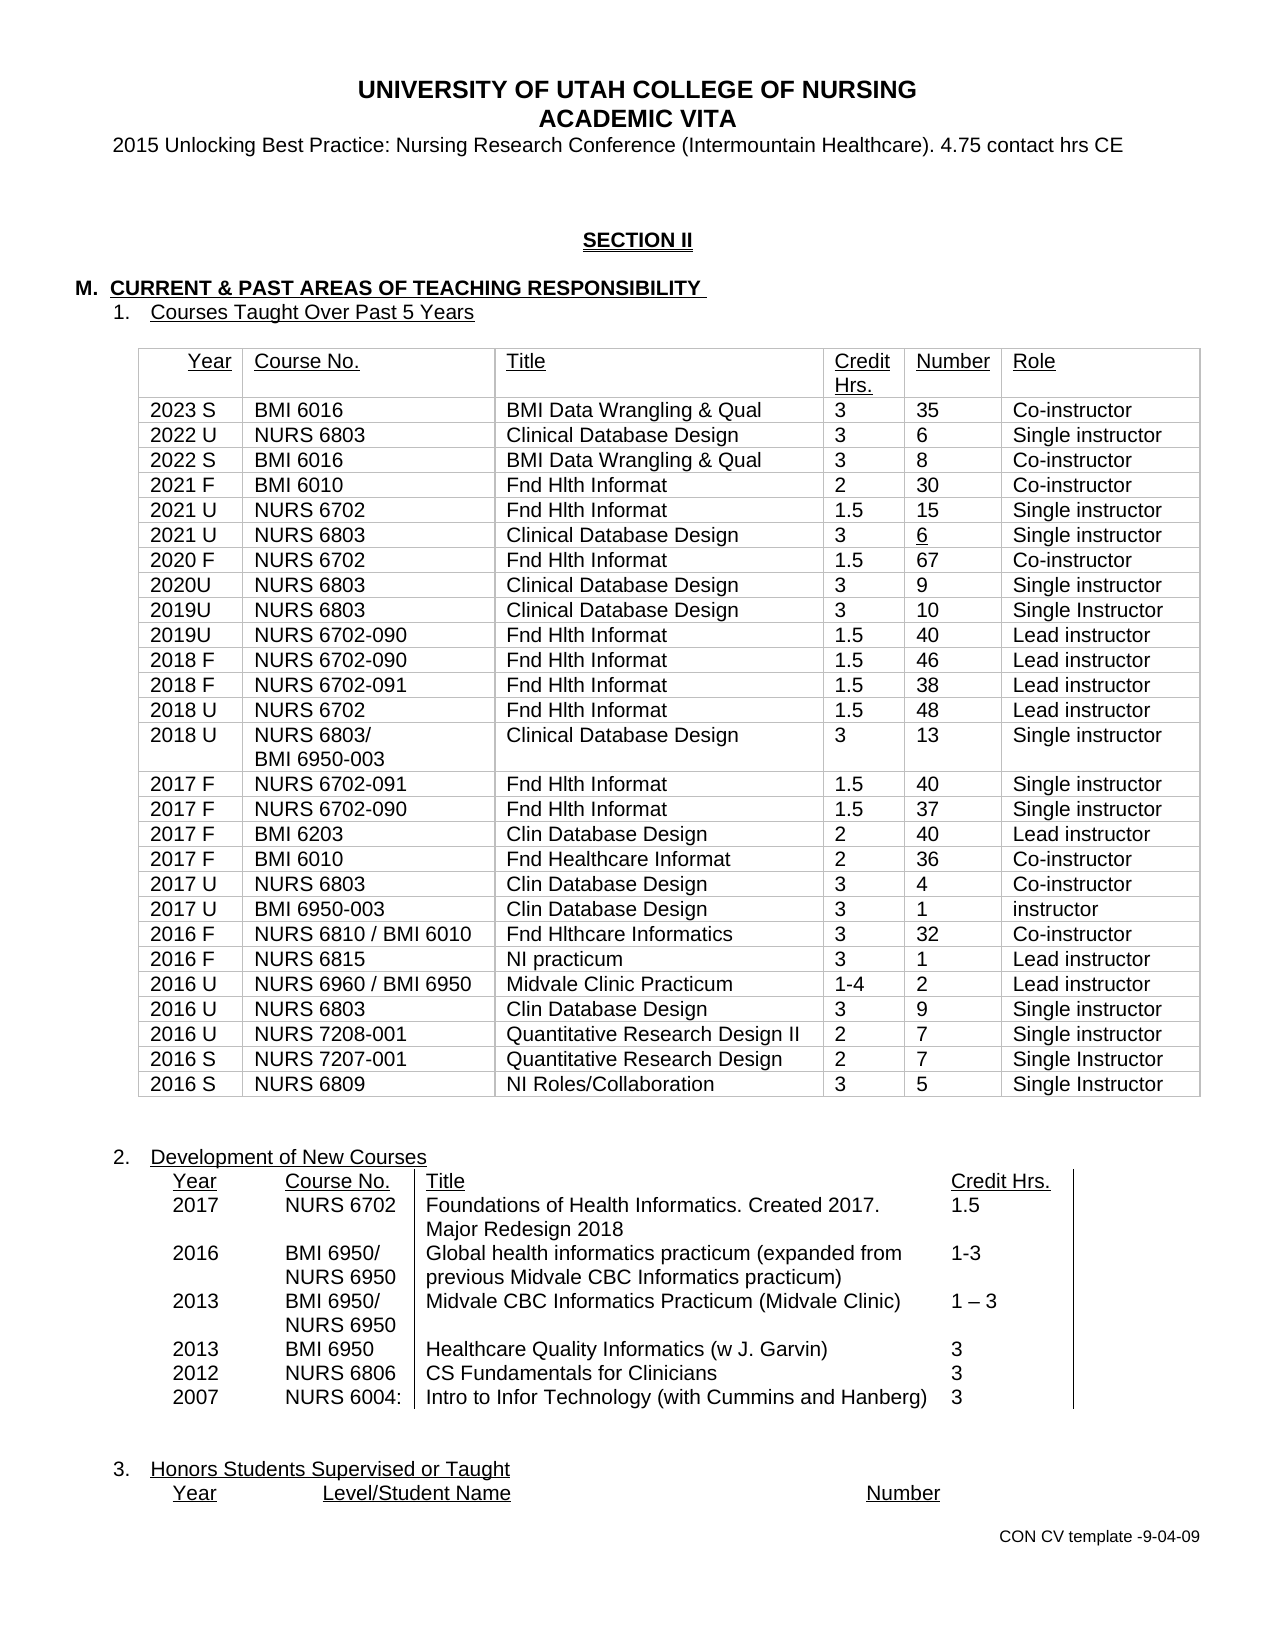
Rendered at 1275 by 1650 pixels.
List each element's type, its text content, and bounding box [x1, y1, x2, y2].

table_cell 9 [905, 997, 1001, 1021]
table_cell 6 [905, 423, 1001, 447]
table_cell Clin Database Design [496, 822, 823, 846]
table_cell 40 [905, 822, 1001, 846]
table_cell 2017 F [139, 797, 242, 821]
table_cell NURS 6803 [243, 872, 494, 896]
table_cell NURS 6803 [243, 573, 494, 597]
table_cell 3 [940, 1337, 1073, 1361]
table_header Role [1002, 349, 1199, 397]
table_cell Clinical Database Design [496, 523, 823, 547]
table_cell 3 [824, 922, 904, 946]
table_cell 3 [824, 947, 904, 971]
table_cell Intro to Infor Technology (with Cummins and Hanberg) [415, 1385, 939, 1408]
table_cell 1 [905, 897, 1001, 921]
table_cell BMI Data Wrangling & Qual [496, 398, 823, 422]
table_cell 3 [940, 1361, 1073, 1384]
table_cell Co-instructor [1002, 922, 1199, 946]
table_cell 2022 U [139, 423, 242, 447]
table_cell 3 [824, 872, 904, 896]
table_header Credit Hrs. [824, 349, 904, 397]
table_cell NURS 6702-090 [243, 648, 494, 672]
table_cell Fnd Hlth Informat [496, 498, 823, 522]
table_cell 2021 U [139, 523, 242, 547]
table_header Number [905, 349, 1001, 397]
table_cell 1.5 [824, 673, 904, 697]
table_header Year [139, 349, 242, 397]
table_cell Lead instructor [1002, 648, 1199, 672]
table_cell 2017 [161, 1193, 274, 1241]
table_cell NURS 6803 [243, 598, 494, 622]
table_cell NURS 6803 [243, 423, 494, 447]
table_cell BMI 6016 [243, 448, 494, 472]
table_cell NI practicum [496, 947, 823, 971]
table_cell NURS 7208-001 [243, 1022, 494, 1046]
table_cell Single instructor [1002, 797, 1199, 821]
table_cell Single Instructor [1002, 1047, 1199, 1071]
table_cell Lead instructor [1002, 972, 1199, 996]
table_cell Co-instructor [1002, 872, 1199, 896]
table_cell 1 [905, 947, 1001, 971]
text 2015 Unlocking Best Practice: Nursing Research Conference (Intermountain Healthcare). 4.75 contact hrs CE [112, 132, 1200, 156]
table_cell 2 [824, 473, 904, 497]
table_cell 2 [824, 847, 904, 871]
table_cell 3 [824, 523, 904, 547]
table_cell NURS 6803/ BMI 6950-003 [243, 723, 494, 771]
table_cell 2016 [161, 1241, 274, 1289]
table_header Year [161, 1169, 274, 1193]
table_cell Midvale CBC Informatics Practicum (Midvale Clinic) [415, 1289, 939, 1337]
table_cell 2012 [161, 1361, 274, 1384]
table_cell 2018 F [139, 673, 242, 697]
text M. CURRENT & PAST AREAS OF TEACHING RESPONSIBILITY [75, 276, 1200, 300]
table_cell 2018 U [139, 723, 242, 771]
table_cell 2007 [161, 1385, 274, 1408]
table_cell NURS 6960 / BMI 6950 [243, 972, 494, 996]
table_cell Clinical Database Design [496, 573, 823, 597]
table_cell 2016 U [139, 997, 242, 1021]
table_cell 2017 F [139, 847, 242, 871]
table_cell 3 [824, 1072, 904, 1096]
table_cell NURS 6702 [243, 698, 494, 722]
table_cell 1.5 [824, 623, 904, 647]
table_cell Clin Database Design [496, 872, 823, 896]
table_cell NURS 6702 [243, 548, 494, 572]
table_cell 2017 F [139, 822, 242, 846]
table_cell Single instructor [1002, 423, 1199, 447]
table_cell 46 [905, 648, 1001, 672]
table_cell Fnd Hlth Informat [496, 648, 823, 672]
table_header Title [415, 1169, 939, 1193]
table_cell Single instructor [1002, 573, 1199, 597]
table_cell 1-3 [940, 1241, 1073, 1289]
table_cell Quantitative Research Design II [496, 1022, 823, 1046]
table_cell BMI 6950-003 [243, 897, 494, 921]
table_cell 37 [905, 797, 1001, 821]
table_cell 1 – 3 [940, 1289, 1073, 1337]
text SECTION II [75, 228, 1200, 252]
table_cell 3 [824, 398, 904, 422]
table_header Year [161, 1480, 311, 1504]
table_cell Clinical Database Design [496, 598, 823, 622]
table_cell CS Fundamentals for Clinicians [415, 1361, 939, 1384]
table_cell Fnd Hlth Informat [496, 797, 823, 821]
table_cell BMI Data Wrangling & Qual [496, 448, 823, 472]
table_cell Clin Database Design [496, 897, 823, 921]
table_cell Co-instructor [1002, 398, 1199, 422]
table_cell 2018 F [139, 648, 242, 672]
table_header Course No. [274, 1169, 414, 1193]
table_cell 2 [905, 972, 1001, 996]
table_cell BMI 6950/ NURS 6950 [274, 1289, 414, 1337]
table_cell 3 [824, 997, 904, 1021]
table_cell 1-4 [824, 972, 904, 996]
table_cell 2019U [139, 623, 242, 647]
table_cell BMI 6010 [243, 847, 494, 871]
table_cell 3 [824, 598, 904, 622]
table_cell 8 [905, 448, 1001, 472]
table_cell 2016 U [139, 972, 242, 996]
table_cell Midvale Clinic Practicum [496, 972, 823, 996]
table_cell Fnd Hlthcare Informatics [496, 922, 823, 946]
table_cell Global health informatics practicum (expanded from previous Midvale CBC Informatics practicum) [415, 1241, 939, 1289]
table_cell NURS 6803 [243, 997, 494, 1021]
table_cell Foundations of Health Informatics. Created 2017. Major Redesign 2018 [415, 1193, 939, 1241]
table_cell Lead instructor [1002, 623, 1199, 647]
table_cell Single instructor [1002, 723, 1199, 771]
list Honors Students Supervised or Taught [113, 1456, 1200, 1480]
table_cell NI Roles/Collaboration [496, 1072, 823, 1096]
table_cell BMI 6203 [243, 822, 494, 846]
table_cell NURS 6810 / BMI 6010 [243, 922, 494, 946]
table_cell 2016 F [139, 947, 242, 971]
table_cell 13 [905, 723, 1001, 771]
table_header Title [496, 349, 823, 397]
table_cell 7 [905, 1047, 1001, 1071]
table_cell Clin Database Design [496, 997, 823, 1021]
table_cell 1.5 [824, 772, 904, 796]
table_cell NURS 7207-001 [243, 1047, 494, 1071]
table_cell Quantitative Research Design [496, 1047, 823, 1071]
list Development of New Courses [113, 1145, 1200, 1169]
table_cell 2020 F [139, 548, 242, 572]
table_cell 1.5 [824, 698, 904, 722]
table_cell 38 [905, 673, 1001, 697]
table_cell NURS 6702-091 [243, 673, 494, 697]
table_cell Fnd Hlth Informat [496, 623, 823, 647]
table_cell 2016 S [139, 1047, 242, 1071]
table_cell 4 [905, 872, 1001, 896]
table_cell 2 [824, 1022, 904, 1046]
table_cell 2017 U [139, 872, 242, 896]
table_cell 2023 S [139, 398, 242, 422]
table_cell 3 [824, 573, 904, 597]
table_cell Single Instructor [1002, 1072, 1199, 1096]
table_cell Fnd Hlth Informat [496, 473, 823, 497]
table_cell Single instructor [1002, 1022, 1199, 1046]
table_cell 9 [905, 573, 1001, 597]
table_cell Co-instructor [1002, 548, 1199, 572]
table_cell Clinical Database Design [496, 723, 823, 771]
table_cell Lead instructor [1002, 698, 1199, 722]
table_cell 2021 U [139, 498, 242, 522]
table_cell 2018 U [139, 698, 242, 722]
table_cell 2016 S [139, 1072, 242, 1096]
table_cell 15 [905, 498, 1001, 522]
table_cell 3 [824, 723, 904, 771]
table_cell NURS 6806 [274, 1361, 414, 1384]
table_cell 3 [824, 897, 904, 921]
table_cell Lead instructor [1002, 947, 1199, 971]
table_cell 40 [905, 772, 1001, 796]
table_cell 2019U [139, 598, 242, 622]
table_cell 2020U [139, 573, 242, 597]
table_cell 67 [905, 548, 1001, 572]
table_cell Fnd Hlth Informat [496, 772, 823, 796]
table_cell 2022 S [139, 448, 242, 472]
table_cell 1.5 [824, 548, 904, 572]
table_cell 1.5 [824, 797, 904, 821]
table_cell NURS 6004: [274, 1385, 414, 1408]
table_cell Healthcare Quality Informatics (w J. Garvin) [415, 1337, 939, 1361]
table_cell 2013 [161, 1289, 274, 1337]
table_cell 2 [824, 822, 904, 846]
table_cell BMI 6010 [243, 473, 494, 497]
table_cell 7 [905, 1022, 1001, 1046]
table_cell NURS 6702 [243, 498, 494, 522]
table_cell 30 [905, 473, 1001, 497]
table_cell Co-instructor [1002, 847, 1199, 871]
table_cell 48 [905, 698, 1001, 722]
table_cell 2021 F [139, 473, 242, 497]
table_cell 3 [824, 423, 904, 447]
table_cell Fnd Hlth Informat [496, 548, 823, 572]
table_header Level/Student Name [311, 1480, 855, 1504]
table_cell 2016 U [139, 1022, 242, 1046]
table_cell Co-instructor [1002, 473, 1199, 497]
table_header Credit Hrs. [940, 1169, 1073, 1193]
table_cell NURS 6702-090 [243, 623, 494, 647]
table_cell 2016 F [139, 922, 242, 946]
table_cell 2 [824, 1047, 904, 1071]
table_cell NURS 6702-090 [243, 797, 494, 821]
table_cell NURS 6702 [274, 1193, 414, 1241]
table_cell Single instructor [1002, 772, 1199, 796]
table_cell 1.5 [824, 648, 904, 672]
table_header Course No. [243, 349, 494, 397]
table_cell 40 [905, 623, 1001, 647]
table_cell 36 [905, 847, 1001, 871]
table_cell Lead instructor [1002, 822, 1199, 846]
table_cell 2013 [161, 1337, 274, 1361]
table_cell 2017 F [139, 772, 242, 796]
table_cell BMI 6950/ NURS 6950 [274, 1241, 414, 1289]
table_cell Fnd Healthcare Informat [496, 847, 823, 871]
table_cell Co-instructor [1002, 448, 1199, 472]
table_cell Clinical Database Design [496, 423, 823, 447]
table_cell instructor [1002, 897, 1199, 921]
table_cell 3 [940, 1385, 1073, 1408]
table_cell NURS 6815 [243, 947, 494, 971]
table_cell Single instructor [1002, 523, 1199, 547]
table_cell 2017 U [139, 897, 242, 921]
table_cell NURS 6803 [243, 523, 494, 547]
table_header Number [855, 1480, 1155, 1504]
list Courses Taught Over Past 5 Years [113, 300, 1200, 324]
table_cell NURS 6702-091 [243, 772, 494, 796]
table_cell 35 [905, 398, 1001, 422]
table_cell 10 [905, 598, 1001, 622]
table_cell 1.5 [824, 498, 904, 522]
table_cell NURS 6809 [243, 1072, 494, 1096]
table_cell Fnd Hlth Informat [496, 698, 823, 722]
table_cell BMI 6950 [274, 1337, 414, 1361]
table_cell 3 [824, 448, 904, 472]
table_cell 1.5 [940, 1193, 1073, 1241]
table_cell BMI 6016 [243, 398, 494, 422]
table_cell Fnd Hlth Informat [496, 673, 823, 697]
table_cell 5 [905, 1072, 1001, 1096]
table_cell 6 [905, 523, 1001, 547]
table_cell Lead instructor [1002, 673, 1199, 697]
table_cell 32 [905, 922, 1001, 946]
table_cell Single instructor [1002, 498, 1199, 522]
table_cell Single instructor [1002, 997, 1199, 1021]
table_cell Single Instructor [1002, 598, 1199, 622]
